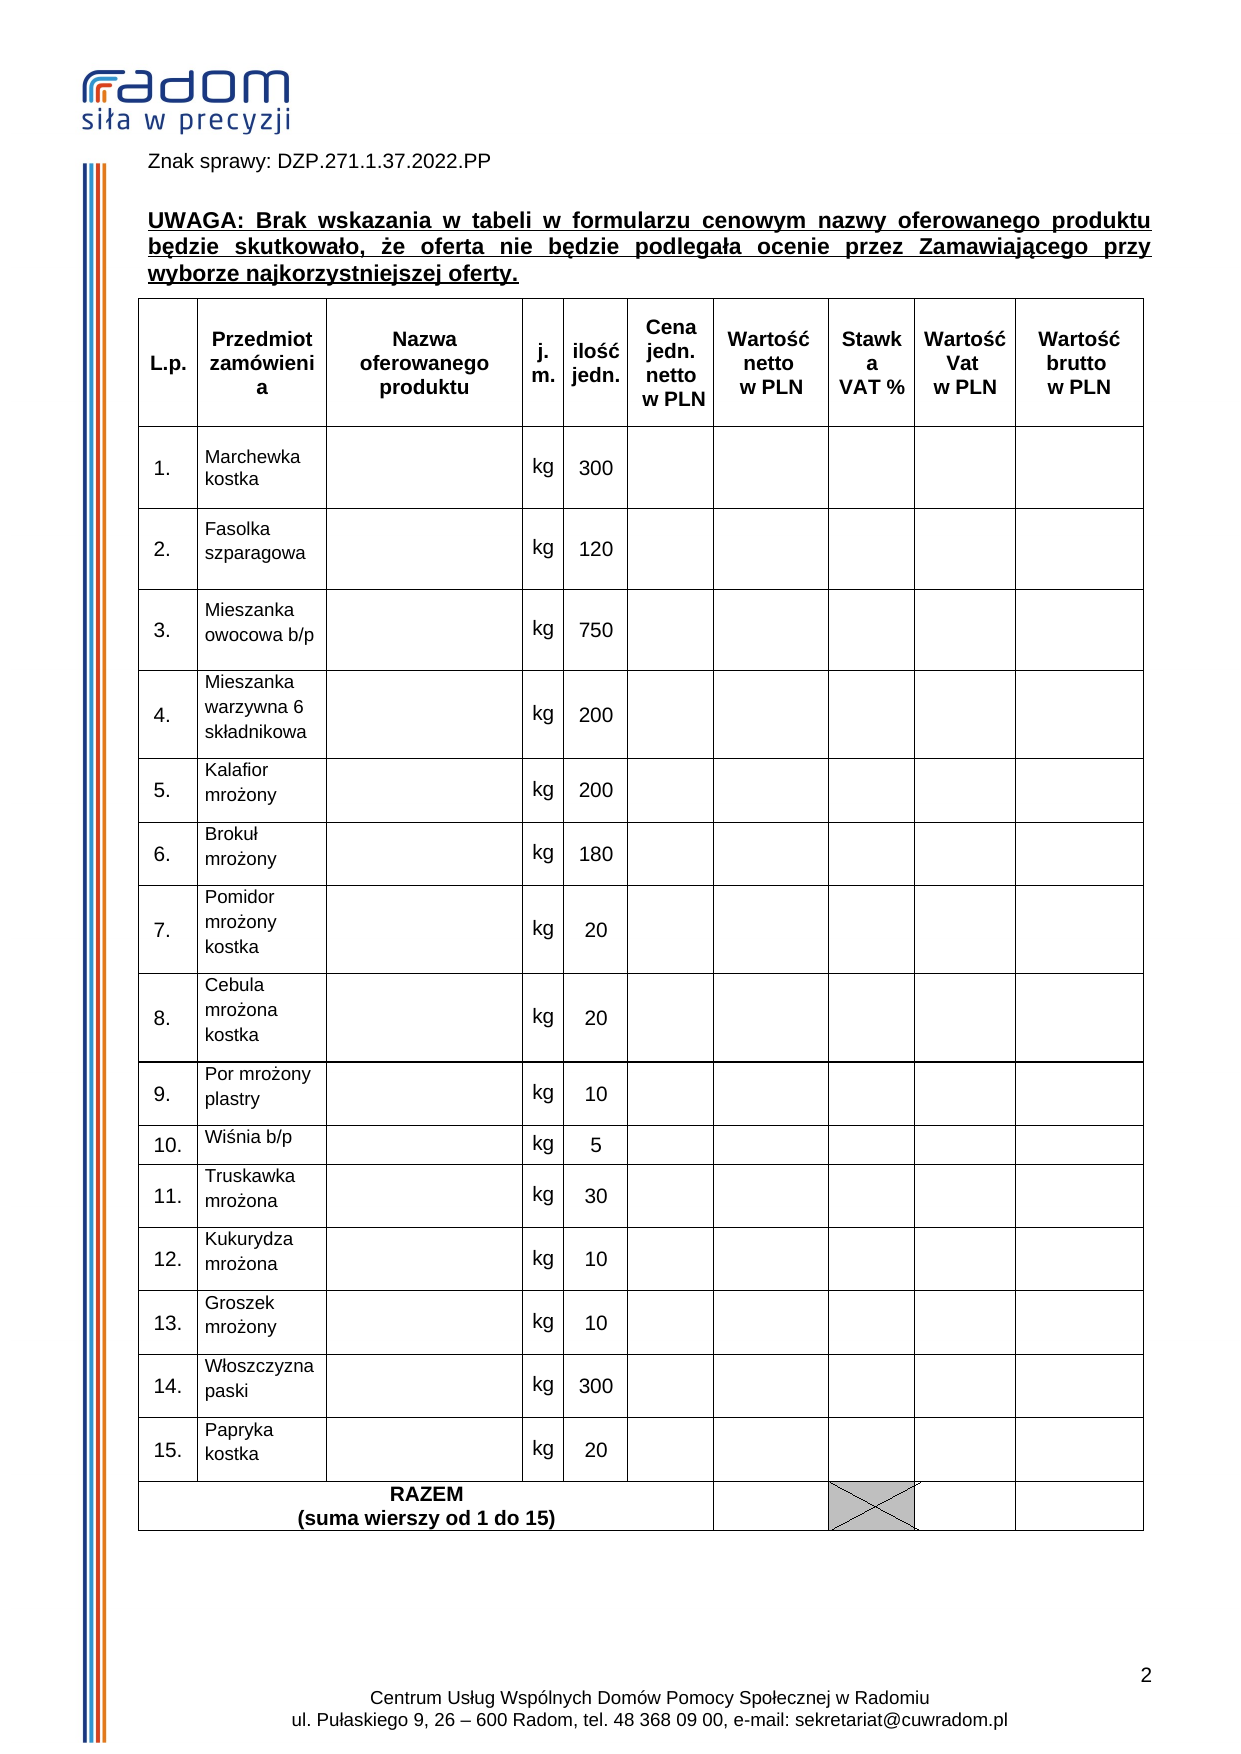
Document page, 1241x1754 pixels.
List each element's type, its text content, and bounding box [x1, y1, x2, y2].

table_cell [628, 1355, 713, 1417]
table_cell [915, 590, 1015, 670]
table_cell [628, 1126, 713, 1163]
table_cell [327, 823, 522, 885]
table_cell [714, 759, 828, 822]
table_cell [915, 886, 1015, 973]
table_cell [714, 1126, 828, 1163]
table_cell 200 [564, 759, 627, 822]
table_cell [1016, 823, 1143, 885]
table_cell kg [523, 1291, 563, 1354]
table_cell [1016, 1291, 1143, 1354]
table_cell [714, 509, 828, 589]
table_cell [628, 671, 713, 758]
table_cell [714, 1418, 828, 1481]
table_cell kg [523, 1418, 563, 1481]
table_cell [714, 974, 828, 1061]
text UWAGA: Brak wskazania w tabeli w formularzu cenowym nazwy oferowanego produktu będzie skutkowało, że oferta nie będzie podlegała ocenie przez Zamawiającego przy wyborze najkorzystniejszej oferty. [148, 231, 1152, 256]
table_cell Brokuł mrożony [198, 823, 326, 885]
table_cell [139, 509, 197, 589]
table_cell [714, 590, 828, 670]
table_cell [714, 1165, 828, 1227]
table_cell Mieszanka owocowa b/p [198, 590, 326, 670]
table_cell [628, 509, 713, 589]
table_cell Por mrożony plastry [198, 1063, 326, 1125]
table_cell [327, 509, 522, 589]
table_cell [139, 1126, 197, 1163]
table_header Nazwa oferowanego produktu [327, 299, 522, 426]
table_cell 30 [564, 1165, 627, 1227]
table_cell [139, 1418, 197, 1481]
table_cell [327, 427, 522, 507]
table_cell [628, 590, 713, 670]
table_cell 10 [564, 1228, 627, 1290]
table_cell [915, 509, 1015, 589]
table_cell 300 [564, 427, 627, 507]
table_cell [628, 759, 713, 822]
table_cell [829, 1063, 914, 1125]
table_cell kg [523, 974, 563, 1061]
table_cell [628, 823, 713, 885]
table_cell [1016, 1482, 1143, 1530]
table_cell [139, 886, 197, 973]
text UWAGA: Brak wskazania w tabeli w formularzu cenowym nazwy oferowanego produktu będzie skutkowało, że oferta nie będzie podlegała ocenie przez Zamawiającego przy wyborze najkorzystniejszej oferty. [148, 207, 1152, 230]
table_cell [714, 1291, 828, 1354]
table_cell [1016, 974, 1143, 1061]
table_cell [714, 427, 828, 507]
table_cell [714, 886, 828, 973]
table_header j. m. [523, 299, 563, 426]
table_cell [139, 1355, 197, 1417]
table_cell [139, 1063, 197, 1125]
table_cell RAZEM (suma wierszy od 1 do 15) [139, 1482, 713, 1530]
table_cell [327, 886, 522, 973]
table_cell kg [523, 590, 563, 670]
table_cell [915, 1355, 1015, 1417]
table_cell [139, 671, 197, 758]
table_cell kg [523, 1126, 563, 1163]
table_cell kg [523, 759, 563, 822]
table_cell [628, 974, 713, 1061]
table_cell [829, 823, 914, 885]
table_cell [139, 427, 197, 507]
table_cell [327, 759, 522, 822]
table_cell Pomidor mrożony kostka [198, 886, 326, 973]
table_cell [829, 759, 914, 822]
table_cell [1016, 886, 1143, 973]
table_cell [139, 759, 197, 822]
table_cell [714, 1355, 828, 1417]
table_cell [915, 1063, 1015, 1125]
table_header Stawka VAT % [829, 299, 914, 426]
table_cell [1016, 1126, 1143, 1163]
table_header Wartość brutto w PLN [1016, 299, 1143, 426]
table_cell [714, 671, 828, 758]
table_cell [327, 590, 522, 670]
table_cell [915, 1165, 1015, 1227]
table_cell [139, 1165, 197, 1227]
table_cell [829, 886, 914, 973]
table_cell [829, 1165, 914, 1227]
table_cell [829, 1228, 914, 1290]
table_cell 750 [564, 590, 627, 670]
table_cell [714, 1482, 828, 1530]
table_cell [829, 1355, 914, 1417]
table_cell [915, 1482, 1015, 1530]
table_cell [139, 590, 197, 670]
table_cell [139, 823, 197, 885]
table_cell Papryka kostka [198, 1418, 326, 1481]
table_header L.p. [139, 299, 197, 426]
table_cell [829, 1482, 914, 1530]
text UWAGA: Brak wskazania w tabeli w formularzu cenowym nazwy oferowanego produktu będzie skutkowało, że oferta nie będzie podlegała ocenie przez Zamawiającego przy wyborze najkorzystniejszej oferty. [148, 257, 1152, 286]
table_cell [1016, 1228, 1143, 1290]
table_cell [628, 886, 713, 973]
table_cell [628, 1228, 713, 1290]
table_cell 200 [564, 671, 627, 758]
table_cell kg [523, 671, 563, 758]
table_cell kg [523, 823, 563, 885]
table_cell Kukurydza mrożona [198, 1228, 326, 1290]
table_cell [829, 671, 914, 758]
table_cell [628, 1418, 713, 1481]
table_cell [829, 590, 914, 670]
table_cell [628, 1063, 713, 1125]
table_cell kg [523, 427, 563, 507]
table_cell [139, 1228, 197, 1290]
table_header Przedmiot zamówienia [198, 299, 326, 426]
table_cell [915, 1418, 1015, 1481]
table_cell [1016, 1355, 1143, 1417]
table_cell [714, 1063, 828, 1125]
table_cell kg [523, 509, 563, 589]
table_cell [327, 671, 522, 758]
table_cell [1016, 1063, 1143, 1125]
table_cell Kalafior mrożony [198, 759, 326, 822]
table_cell [915, 427, 1015, 507]
table_cell [1016, 509, 1143, 589]
table_cell 10 [564, 1291, 627, 1354]
table_cell [915, 671, 1015, 758]
table_cell Marchewka kostka [198, 427, 326, 507]
table_cell [327, 1355, 522, 1417]
table_cell [628, 1291, 713, 1354]
table_header Wartość Vat w PLN [915, 299, 1015, 426]
table_cell 5 [564, 1126, 627, 1163]
table_cell Fasolka szparagowa [198, 509, 326, 589]
table_cell [1016, 590, 1143, 670]
table_cell [327, 1126, 522, 1163]
table_cell [327, 1291, 522, 1354]
table_cell kg [523, 1063, 563, 1125]
table_cell [327, 974, 522, 1061]
table_cell 180 [564, 823, 627, 885]
table_cell Cebula mrożona kostka [198, 974, 326, 1061]
table_cell Wiśnia b/p [198, 1126, 326, 1163]
table_cell [829, 1418, 914, 1481]
table_cell Groszek mrożony [198, 1291, 326, 1354]
table_cell [915, 1291, 1015, 1354]
table_cell [327, 1228, 522, 1290]
table_cell [1016, 427, 1143, 507]
table_cell [829, 509, 914, 589]
table_cell [327, 1165, 522, 1227]
table_cell 120 [564, 509, 627, 589]
table_cell [628, 1165, 713, 1227]
picture [11, 0, 1241, 1743]
table_cell 20 [564, 974, 627, 1061]
table_cell [327, 1418, 522, 1481]
table_cell 20 [564, 1418, 627, 1481]
table_cell [1016, 1165, 1143, 1227]
table_cell [139, 1291, 197, 1354]
table_cell [829, 1126, 914, 1163]
table_cell [829, 974, 914, 1061]
table_cell kg [523, 1355, 563, 1417]
table_header Wartość netto w PLN [714, 299, 828, 426]
table_cell [327, 1063, 522, 1125]
table_cell Włoszczyzna paski [198, 1355, 326, 1417]
table_header ilość jedn. [564, 299, 627, 426]
table_cell 20 [564, 886, 627, 973]
table_cell 10 [564, 1063, 627, 1125]
table_cell [829, 427, 914, 507]
table_cell [714, 823, 828, 885]
table_cell [139, 974, 197, 1061]
table_cell [829, 1291, 914, 1354]
table_cell Mieszanka warzywna 6 składnikowa [198, 671, 326, 758]
table_cell [915, 974, 1015, 1061]
table_cell 300 [564, 1355, 627, 1417]
table_cell [915, 1228, 1015, 1290]
table_cell kg [523, 1165, 563, 1227]
table_cell [915, 1126, 1015, 1163]
table_cell Truskawka mrożona [198, 1165, 326, 1227]
table_cell kg [523, 886, 563, 973]
table_cell [1016, 671, 1143, 758]
table_header Cena jedn. netto w PLN [628, 299, 713, 426]
table_cell [628, 427, 713, 507]
table_cell [1016, 1418, 1143, 1481]
table_cell [714, 1228, 828, 1290]
table_cell [915, 823, 1015, 885]
table_cell [915, 759, 1015, 822]
table_cell kg [523, 1228, 563, 1290]
table_cell [1016, 759, 1143, 822]
